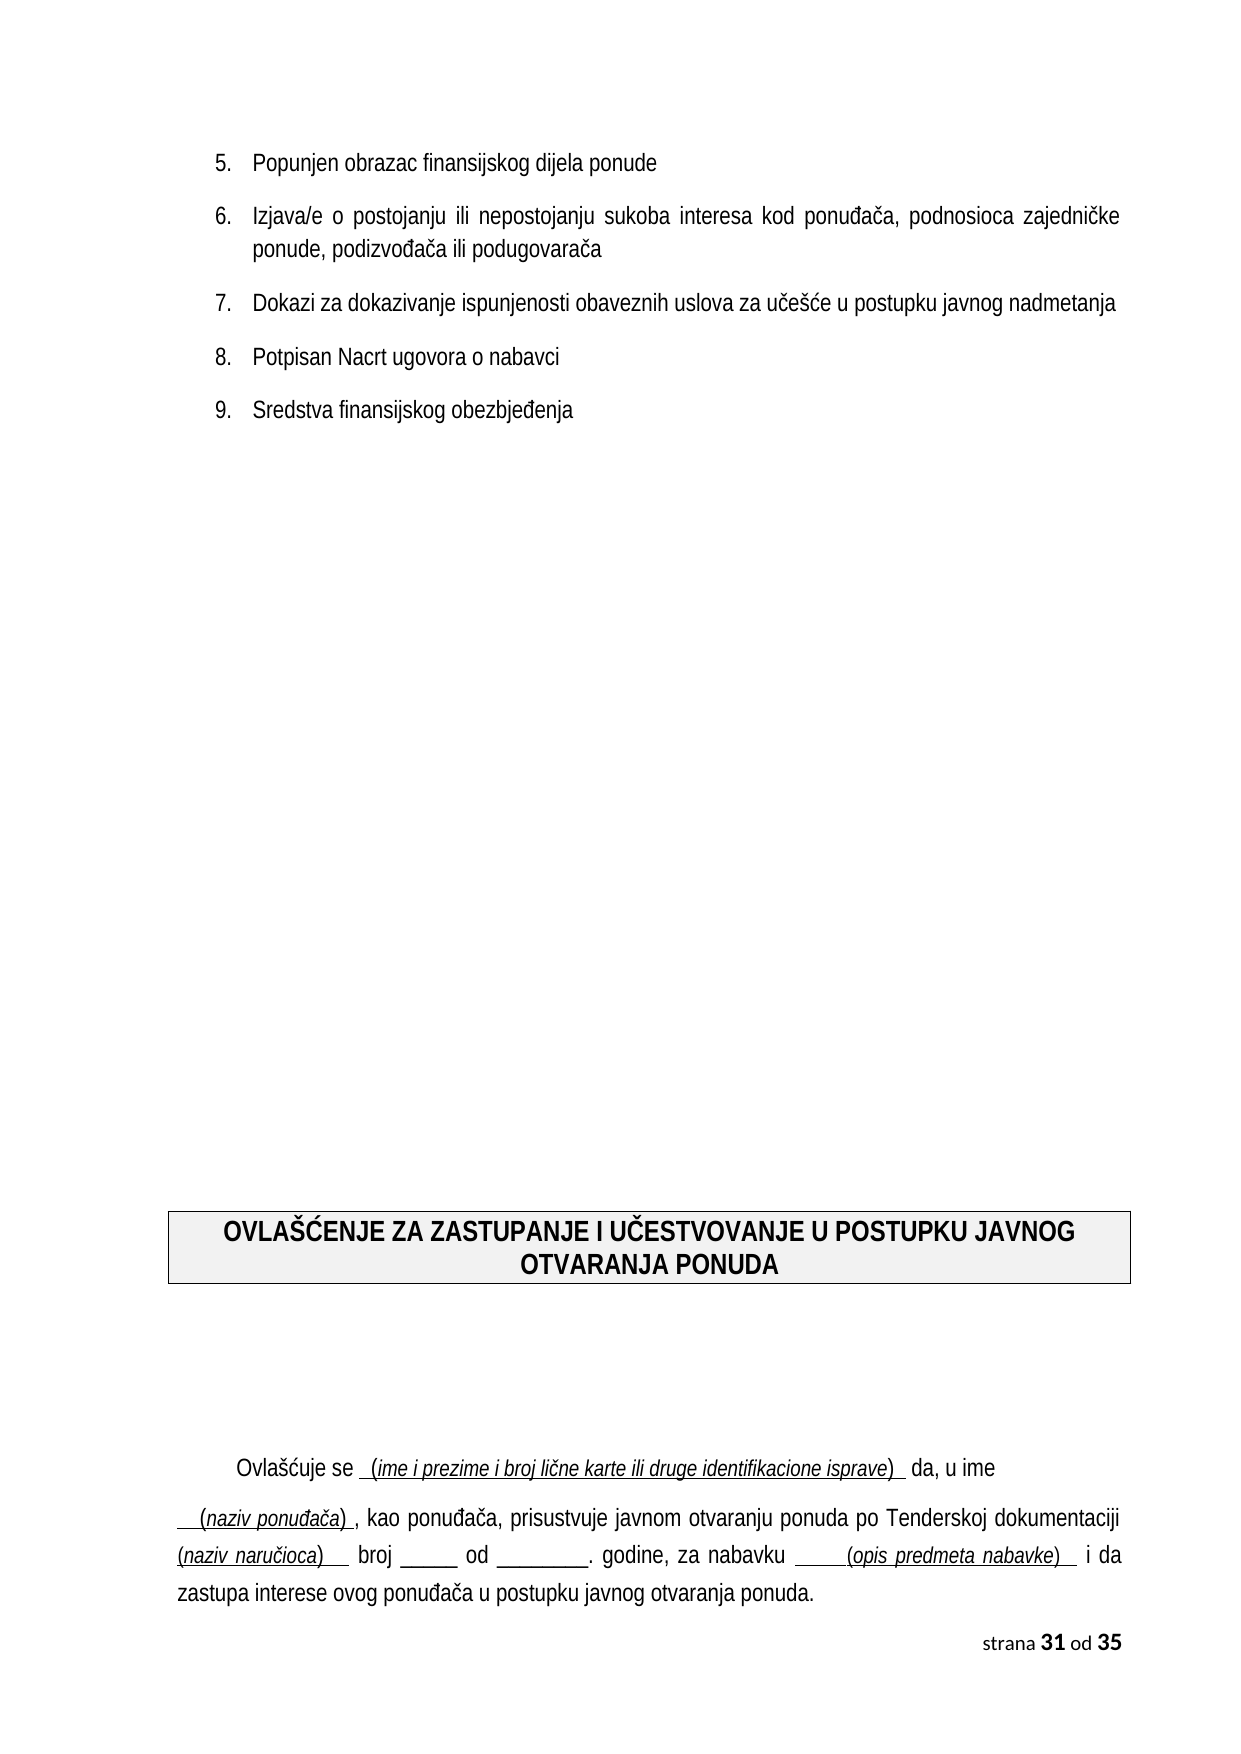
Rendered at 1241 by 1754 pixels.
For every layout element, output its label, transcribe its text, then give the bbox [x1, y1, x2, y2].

list Potpisan Nacrt ugovora o nabavci [215, 342, 1122, 370]
list (naziv ponuđača) , kao ponuđača, prisustvuje javnom otvaranju ponuda po Tenderskoj dokumentaciji (naziv naručioca) broj _____ od ________. godine, za nabavku (opis predmeta nabavke) i da zastupa interese ovog ponuđača u postupku javnog otvaranja ponuda. [177, 1494, 1122, 1606]
list Ovlašćuje se (ime i prezime i broj lične karte ili druge identifikacione isprave) da, u ime [177, 1444, 1122, 1481]
list Sredstva finansijskog obezbjeđenja [215, 396, 1122, 424]
list Dokazi za dokazivanje ispunjenosti obaveznih uslova za učešće u postupku javnog nadmetanja [215, 288, 1122, 317]
subtitle OVLAŠĆENJE ZA ZASTUPANJE I UČESTVOVANJE U POSTUPKU JAVNOG OTVARANJA PONUDA [169, 1212, 1130, 1283]
list Izjava/e o postojanju ili nepostojanju sukoba interesa kod ponuđača, podnosioca zajedničke ponude, podizvođača ili podugovarača [215, 201, 1122, 263]
list Popunjen obrazac finansijskog dijela ponude [215, 148, 1122, 176]
